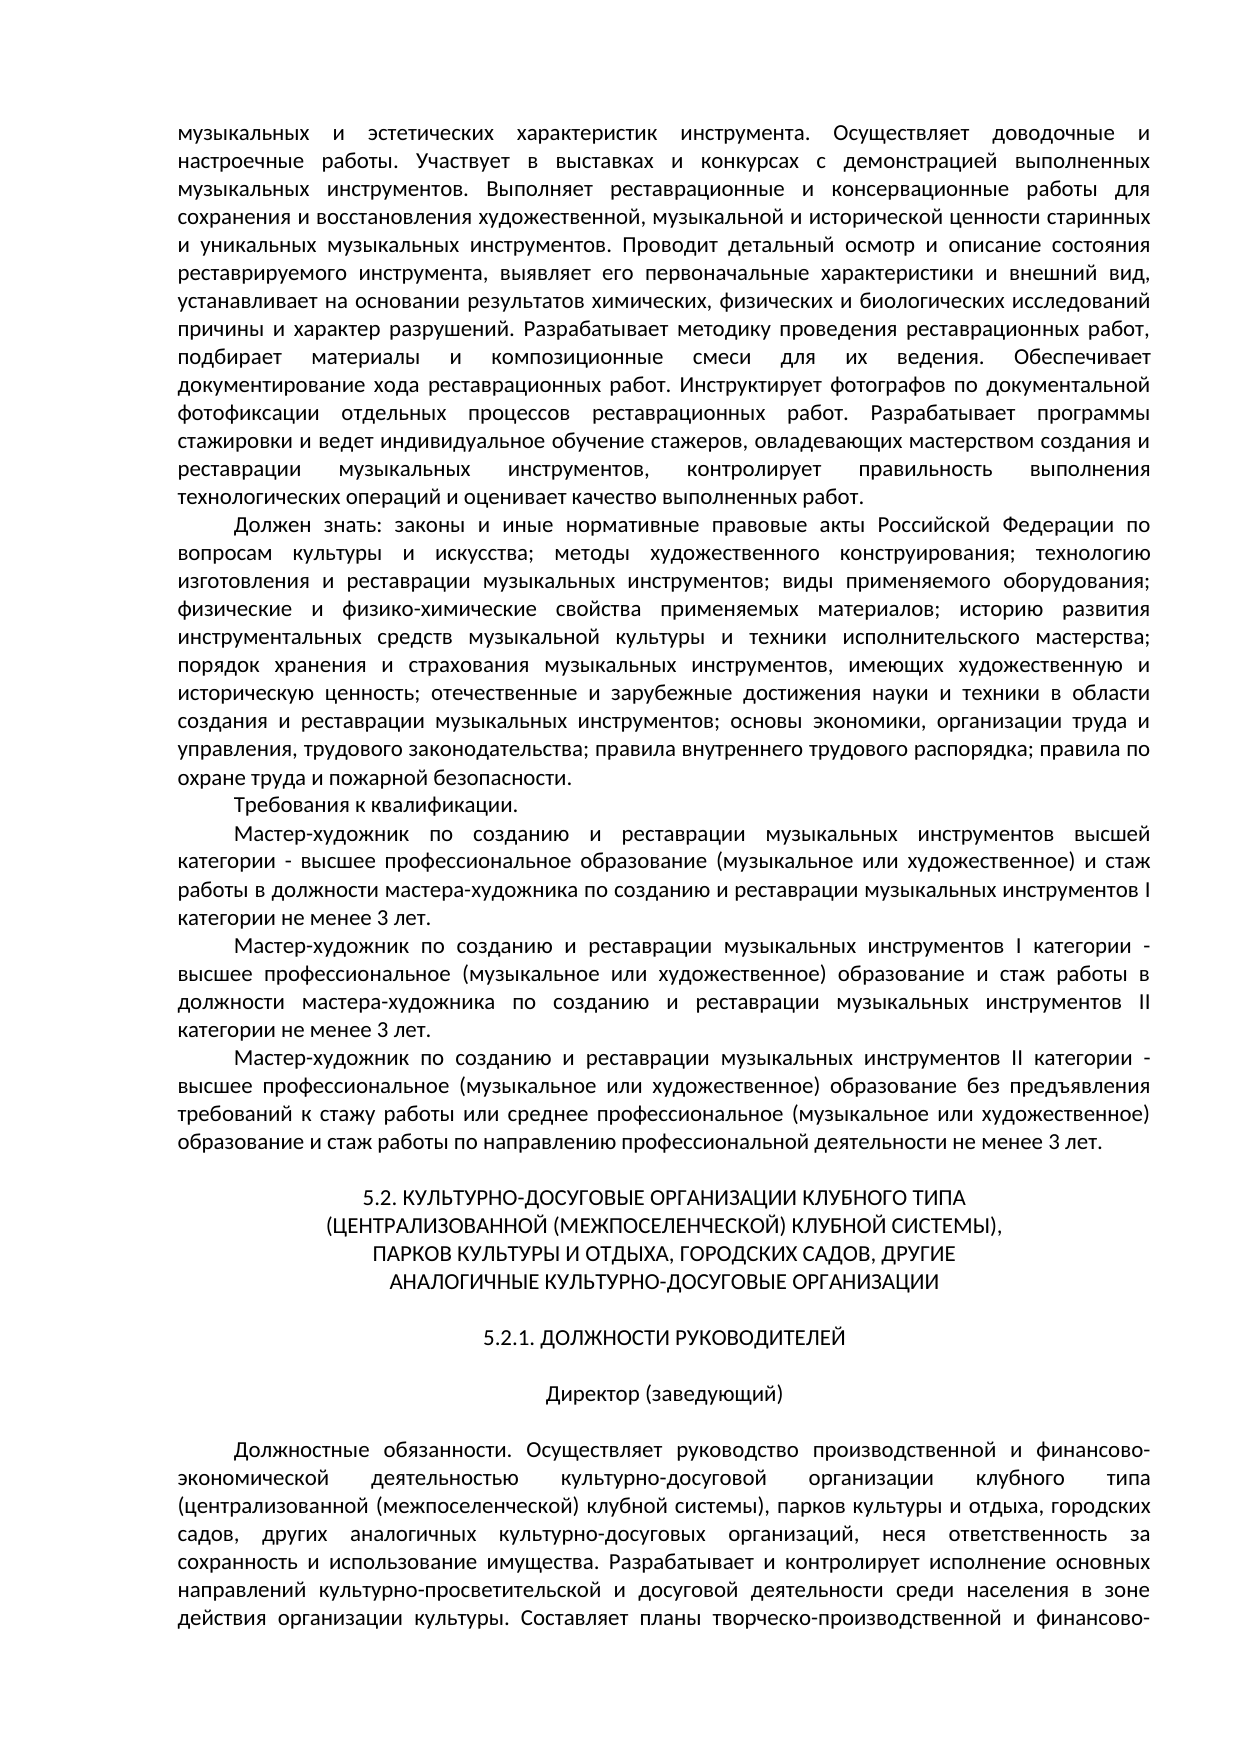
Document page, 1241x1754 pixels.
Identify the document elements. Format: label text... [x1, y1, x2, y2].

text Мастер-художник по созданию и реставрации музыкальных инструментов высшей категории - высшее профессиональное образование (музыкальное или художественное) и стаж работы в должности мастера-художника по созданию и реставрации музыкальных инструментов I категории не менее 3 лет. [177, 819, 1152, 931]
text Директор (заведующий) [177, 1379, 1152, 1407]
text ПАРКОВ КУЛЬТУРЫ И ОТДЫХА, ГОРОДСКИХ САДОВ, ДРУГИЕ [177, 1239, 1152, 1267]
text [177, 1435, 1152, 1631]
text Требования к квалификации. [177, 791, 1152, 819]
text АНАЛОГИЧНЫЕ КУЛЬТУРНО-ДОСУГОВЫЕ ОРГАНИЗАЦИИ [177, 1267, 1152, 1295]
text 5.2.1. ДОЛЖНОСТИ РУКОВОДИТЕЛЕЙ [177, 1323, 1152, 1351]
text (ЦЕНТРАЛИЗОВАННОЙ (МЕЖПОСЕЛЕНЧЕСКОЙ) КЛУБНОЙ СИСТЕМЫ), [177, 1211, 1152, 1239]
text Мастер-художник по созданию и реставрации музыкальных инструментов II категории - высшее профессиональное (музыкальное или художественное) образование без предъявления требований к стажу работы или среднее профессиональное (музыкальное или художественное) образование и стаж работы по направлению профессиональной деятельности не менее 3 лет. [177, 1043, 1152, 1155]
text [177, 118, 1152, 510]
text Мастер-художник по созданию и реставрации музыкальных инструментов I категории - высшее профессиональное (музыкальное или художественное) образование и стаж работы в должности мастера-художника по созданию и реставрации музыкальных инструментов II категории не менее 3 лет. [177, 931, 1152, 1043]
text Должен знать: законы и иные нормативные правовые акты Российской Федерации по вопросам культуры и искусства; методы художественного конструирования; технологию изготовления и реставрации музыкальных инструментов; виды применяемого оборудования; физические и физико-химические свойства применяемых материалов; историю развития инструментальных средств музыкальной культуры и техники исполнительского мастерства; порядок хранения и страхования музыкальных инструментов, имеющих художественную и историческую ценность; отечественные и зарубежные достижения науки и техники в области создания и реставрации музыкальных инструментов; основы экономики, организации труда и управления, трудового законодательства; правила внутреннего трудового распорядка; правила по охране труда и пожарной безопасности. [177, 510, 1152, 791]
text 5.2. КУЛЬТУРНО-ДОСУГОВЫЕ ОРГАНИЗАЦИИ КЛУБНОГО ТИПА [177, 1183, 1152, 1211]
